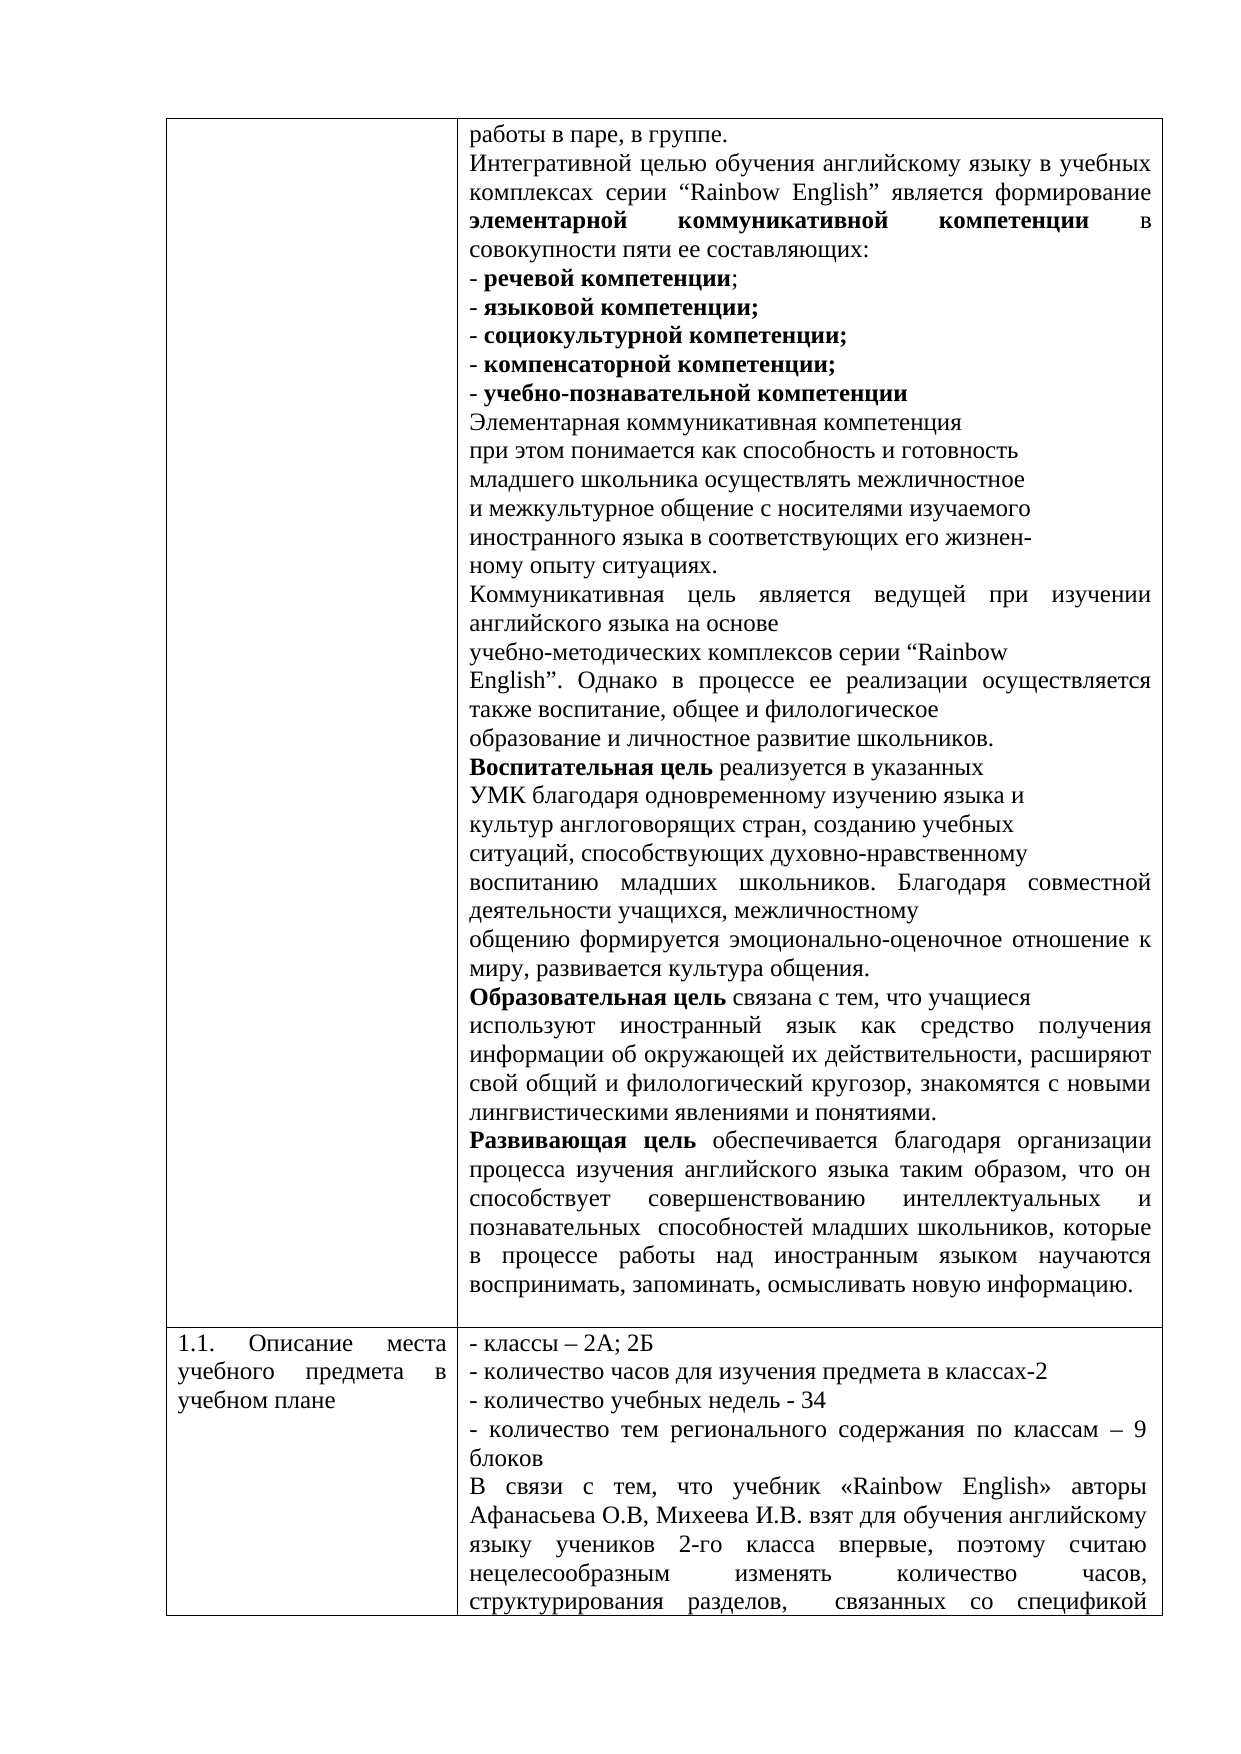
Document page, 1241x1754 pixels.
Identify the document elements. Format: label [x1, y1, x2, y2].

table_cell [458, 119, 1162, 1327]
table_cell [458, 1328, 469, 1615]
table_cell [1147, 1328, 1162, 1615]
table_cell [167, 1328, 457, 1615]
table_cell [167, 119, 457, 1327]
